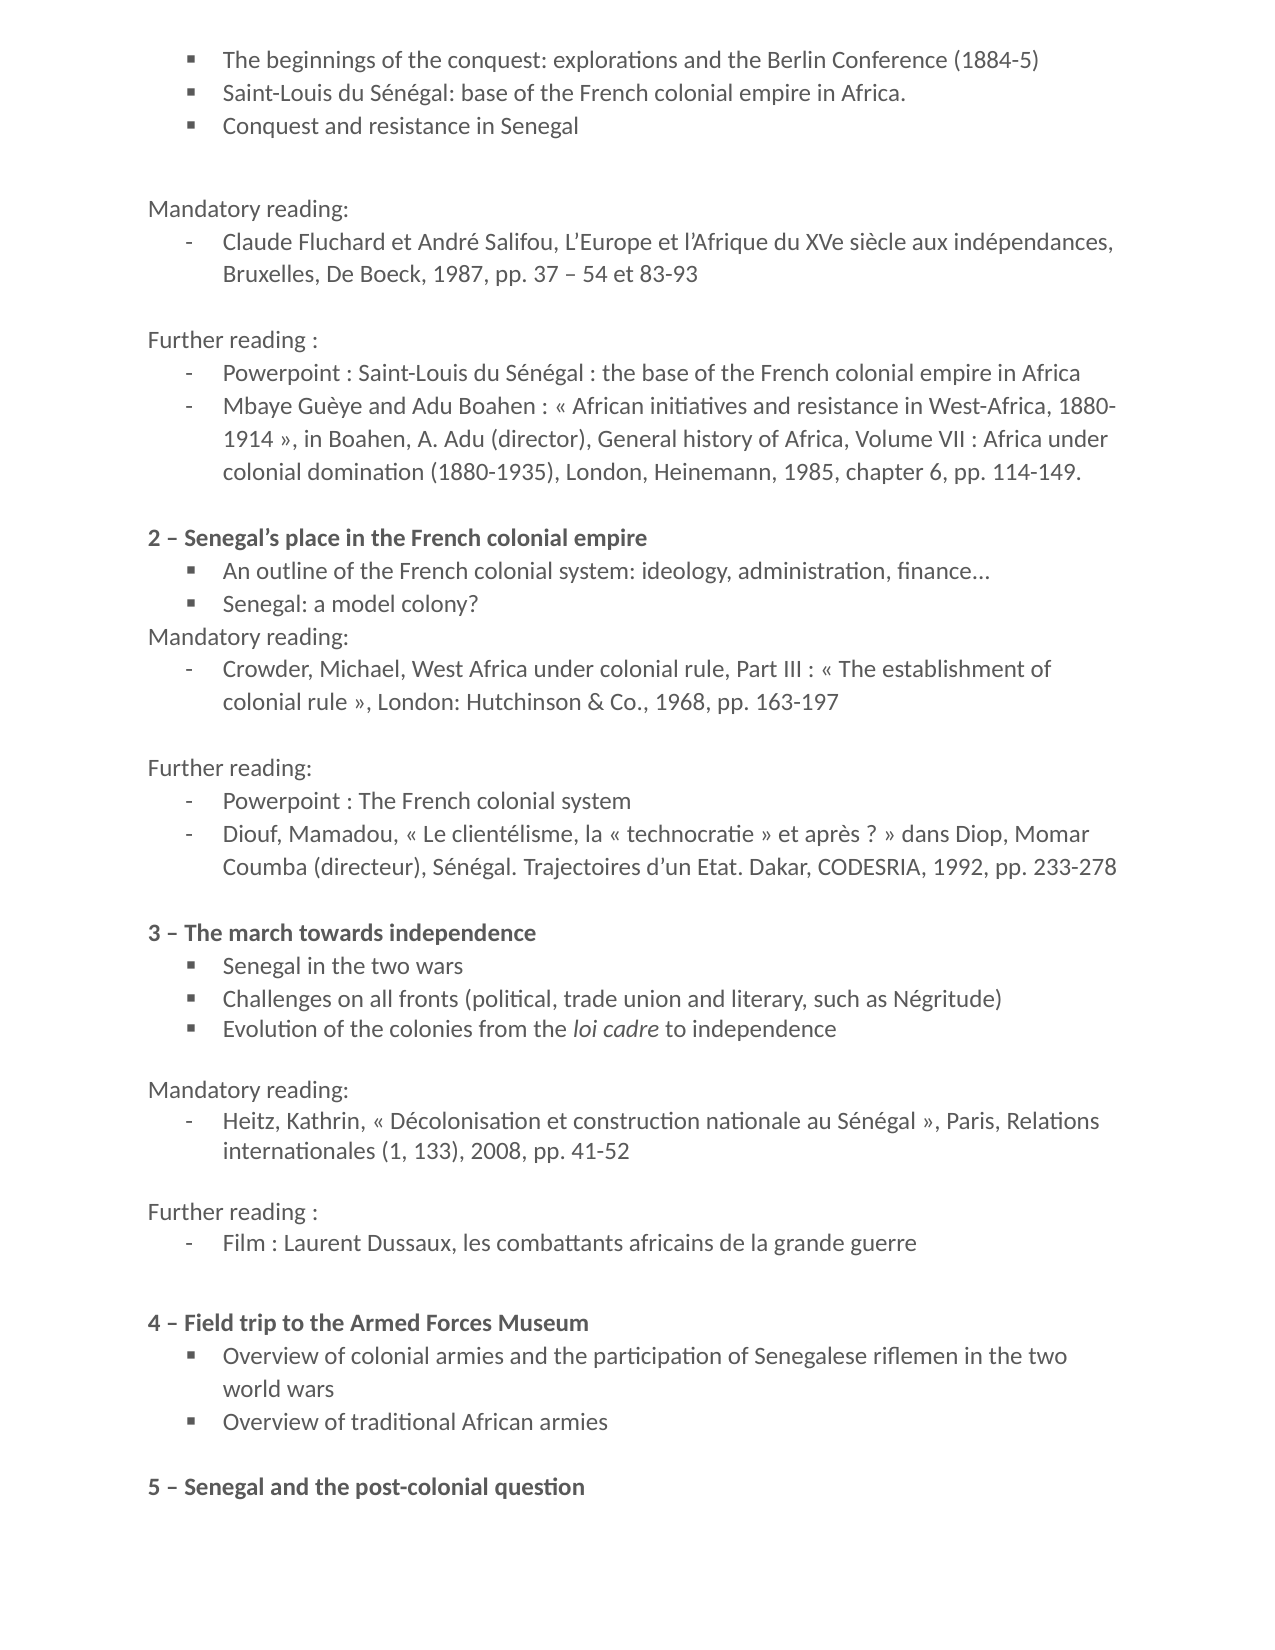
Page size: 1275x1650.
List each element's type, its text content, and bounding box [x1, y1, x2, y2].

text Further reading : [148, 324, 1127, 355]
list The beginnings of the conquest: explorations and the Berlin Conference (1884-5) [185, 44, 1127, 75]
text Mandatory reading: [148, 1074, 1127, 1105]
text 3 – The march towards independence [148, 917, 1127, 947]
list An outline of the French colonial system: ideology, administration, finance... [185, 555, 1127, 585]
list Senegal: a model colony? [185, 588, 1127, 618]
list Heitz, Kathrin, « Décolonisation et construction nationale au Sénégal », Paris, Relations internationales (1, 133), 2008, pp. 41-52 [185, 1105, 1127, 1166]
text Further reading : [148, 1196, 1127, 1227]
list Senegal in the two wars [185, 950, 1127, 980]
list Film : Laurent Dussaux, les combattants africains de la grande guerre [185, 1227, 1127, 1257]
text 5 – Senegal and the post-colonial question [148, 1472, 1127, 1502]
list Powerpoint : The French colonial system [185, 785, 1127, 816]
text 4 – Field trip to the Armed Forces Museum [148, 1307, 1127, 1337]
list Mbaye Guèye and Adu Boahen : « African initiatives and resistance in West-Africa, 1880-1914 », in Boahen, A. Adu (director), General history of Africa, Volume VII : Africa under colonial domination (1880-1935), London, Heinemann, 1985, chapter 6, pp. 114-149. [185, 390, 1127, 487]
list Challenges on all fronts (political, trade union and literary, such as Négritude) [185, 983, 1127, 1013]
list Crowder, Michael, West Africa under colonial rule, Part III : « The establishment of colonial rule », London: Hutchinson & Co., 1968, pp. 163-197 [185, 653, 1127, 717]
list Saint-Louis du Sénégal: base of the French colonial empire in Africa. [185, 77, 1127, 108]
list Overview of traditional African armies [185, 1406, 1127, 1436]
list Diouf, Mamadou, « Le clientélisme, la « technocratie » et après ? » dans Diop, Momar Coumba (directeur), Sénégal. Trajectoires d’un Etat. Dakar, CODESRIA, 1992, pp. 233-278 [185, 818, 1127, 882]
text Mandatory reading: [148, 193, 1127, 223]
list Overview of colonial armies and the participation of Senegalese riflemen in the two world wars [185, 1340, 1127, 1403]
text Further reading: [148, 752, 1127, 783]
list Claude Fluchard et André Salifou, L’Europe et l’Afrique du XVe siècle aux indépendances, Bruxelles, De Boeck, 1987, pp. 37 – 54 et 83-93 [185, 226, 1127, 289]
list Conquest and resistance in Senegal [185, 110, 1127, 141]
list Evolution of the colonies from the loi cadre to independence [185, 1013, 1127, 1044]
list Powerpoint : Saint-Louis du Sénégal : the base of the French colonial empire in Africa [185, 357, 1127, 388]
text 2 – Senegal’s place in the French colonial empire [148, 522, 1127, 552]
text Mandatory reading: [148, 621, 1127, 651]
